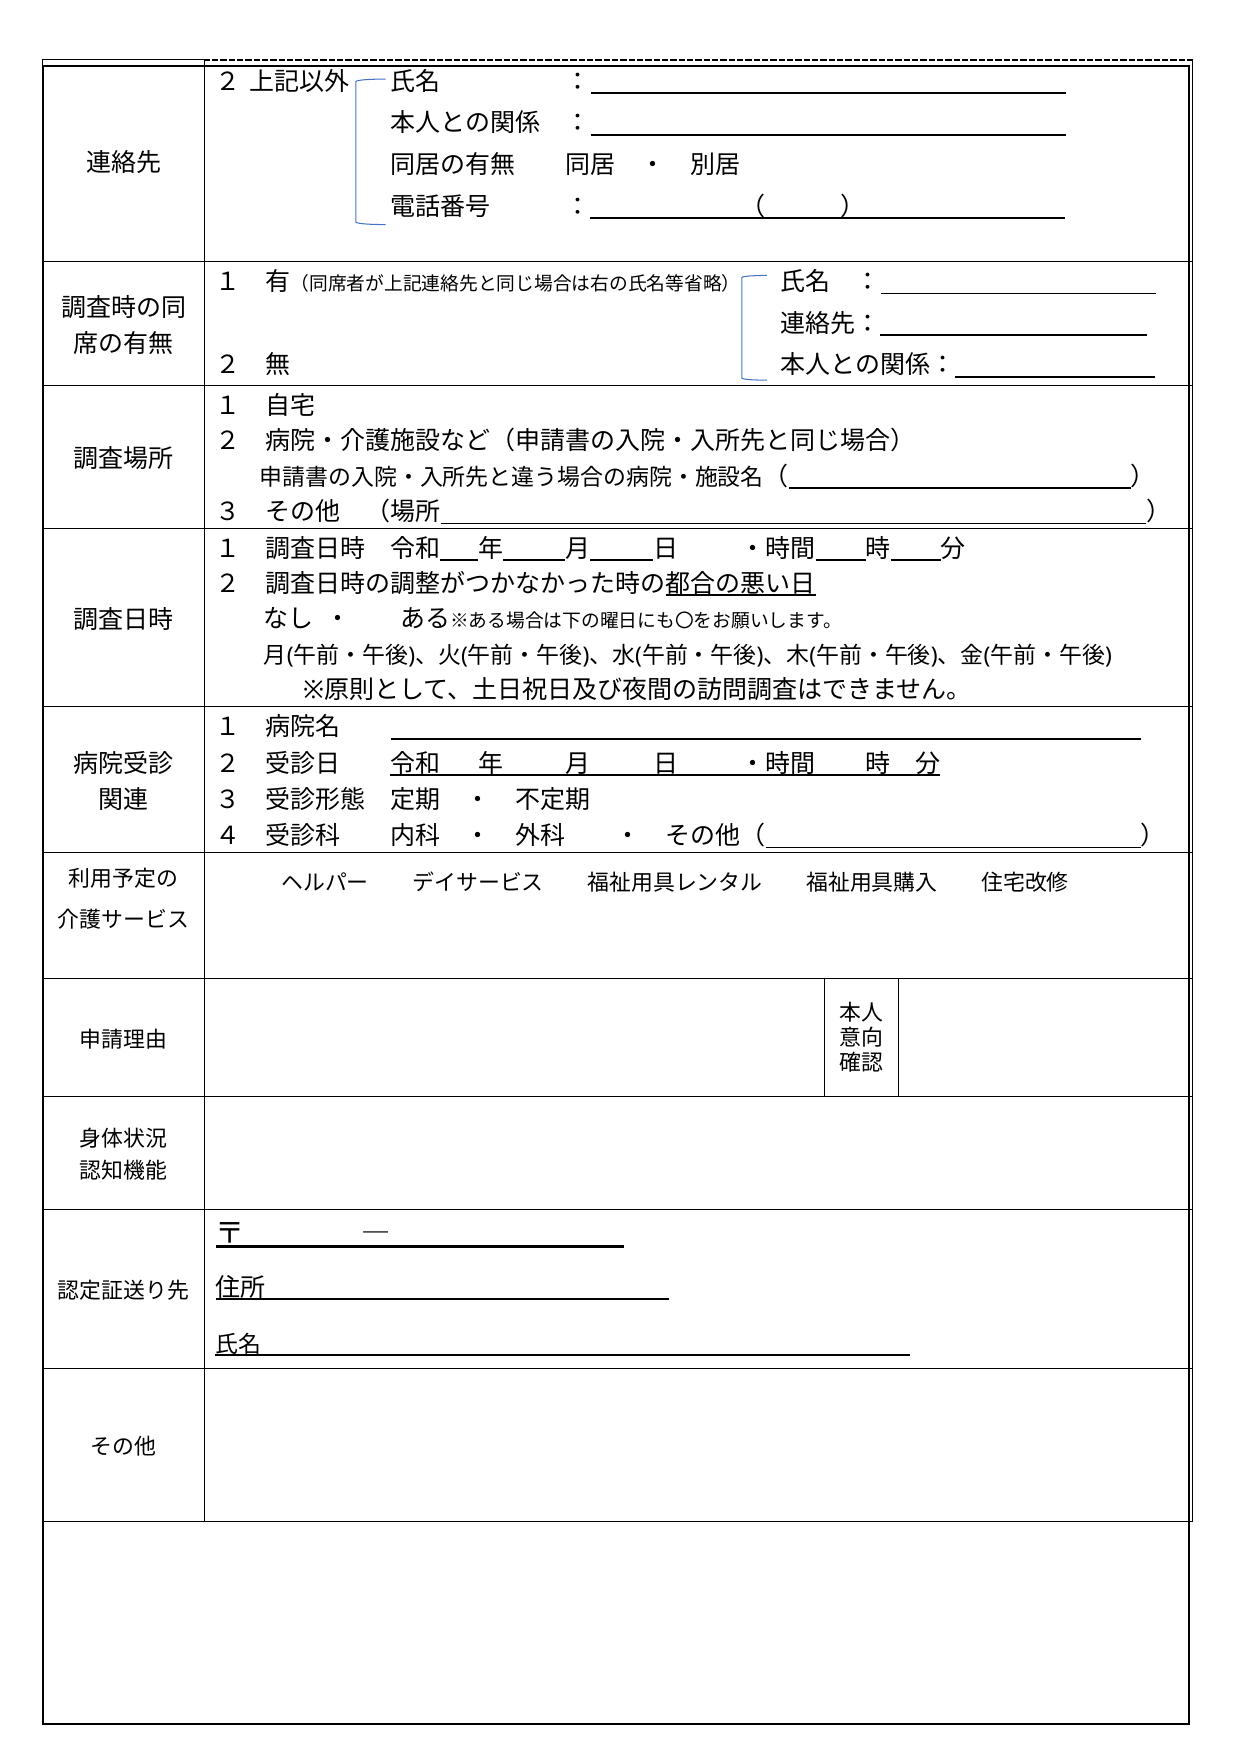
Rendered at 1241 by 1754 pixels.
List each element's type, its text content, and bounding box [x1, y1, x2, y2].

table_cell ２ 上記以外 氏名 ： 本人との関係 ： 同居の有無 同居 ・ 別居 電話番号 ： （ ） [205, 59, 1192, 261]
table_cell １ 病院名 ２ 受診日 令和 年 月 日 ・時間 時 分 ３ 受診形態 定期 ・ 不定期 ４ 受診科 内科 ・ 外科 ・ その他（ ） [205, 707, 1188, 852]
table_cell 調査日時 [44, 529, 204, 706]
table_cell 〒 ― 住所 氏名 [205, 1210, 1188, 1367]
table_cell 調査場所 [44, 386, 204, 528]
table_cell １ 有（同席者が上記連絡先と同じ場合は右の氏名等省略） 氏名 ： 連絡先： ２ 無 本人との関係： [205, 262, 1188, 385]
table_cell 調査時の同席の有無 [44, 262, 204, 385]
table_cell 身体状況 認知機能 [44, 1097, 204, 1209]
table_cell ヘルパー デイサービス 福祉用具レンタル 福祉用具購入 住宅改修 [205, 853, 1188, 978]
table_cell 本人意向確認 [825, 979, 898, 1096]
table_cell 利用予定の 介護サービス [44, 853, 204, 978]
table_cell 病院受診 関連 [44, 707, 204, 852]
table_cell １ 自宅 ２ 病院・介護施設など（申請書の入院・入所先と同じ場合） 申請書の入院・入所先と違う場合の病院・施設名（ ） ３ その他 （場所 ） [205, 386, 1188, 528]
table_cell 申請理由 [44, 979, 204, 1096]
table_cell [205, 1369, 1188, 1521]
table_cell [899, 979, 1188, 1096]
table_cell [205, 1097, 1188, 1209]
table_cell １ 調査日時 令和 年 月 日 ・時間 時 分 ２ 調査日時の調整がつかなかった時の都合の悪い日 なし ・ ある※ある場合は下の曜日にも〇をお願いします。 月(午前・午後)、火(午前・午後)、水(午前・午後)、木(午前・午後)、金(午前・午後) ※原則として、土日祝日及び夜間の訪問調査はできません。 [205, 529, 1188, 706]
table_cell 調査時の 連絡先 [44, 67, 204, 261]
table_cell 認定証送り先 [44, 1210, 204, 1367]
table_cell [205, 979, 824, 1096]
table_cell その他 [44, 1369, 204, 1521]
